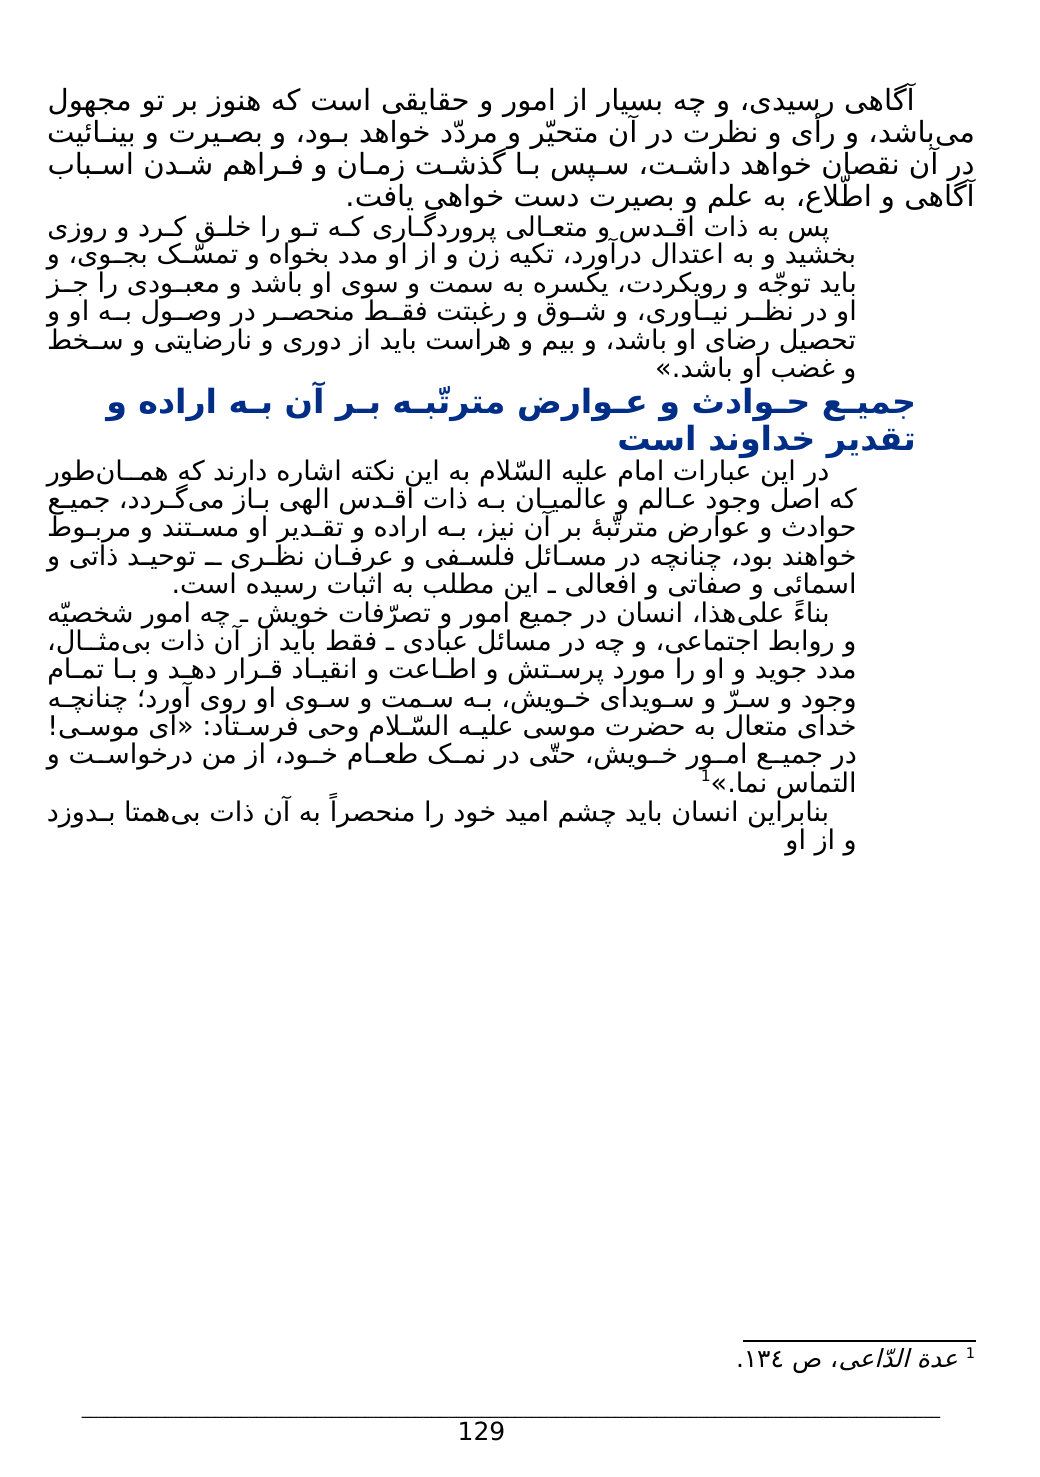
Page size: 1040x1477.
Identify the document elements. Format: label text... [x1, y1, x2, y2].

text بنابراین انسان باید چشم امید خود را منحصراً به آن ذات بی‌همتا بدوزد و از او [47, 799, 857, 856]
text آگاهی رسیدی، و چه بسیار از امور و حقایقی است که هنوز بر تو مجهول می‌باشد، و رأی و نظرت در آن متحیّر و مردّد خواهد بود، و بصیرت و بینائیت در آن نقصان خواهد داشت، سپس با گذشت زمان و فراهم شدن اسباب آگاهی و اطّلاع، به علم و بصیرت دست خواهی یافت. [47, 84, 975, 213]
text بناءً علی‌هذا، انسان در جمیع امور و تصرّفات خویش ـ چه امور شخصیّه و روابط اجتماعی، و چه در مسائل عبادی ـ فقط باید از آن ذات بی‌مثال، مدد جوید و او را مورد پرستش و اطاعت و انقیاد قرار دهد و با تمام وجود و سرّ و سویدای خویش، به سمت و سوی او روی آورد؛ چنانچه خدای متعال به حضرت موسی علیه السّلام وحی فرستاد: «ای موسی! در جمیع امور خویش، حتّی در نمک طعام خود، از من درخواست و التماس نما.» [47, 600, 857, 799]
text پس به ذات اقدس و متعالی پروردگاری که تو را خلق کرد و روزی بخشید و به اعتدال درآورد، تکیه زن و از او مدد بخواه و تمسّک بجوی، و باید توجّه و رویکردت، یکسره به سمت و سوی او باشد و معبودی را جز او در نظر نیاوری، و شوق و رغبتت فقط منحصر در وصول به او و تحصیل رضای او باشد، و بیم و هراست باید از دوری و نارضایتی و سخط و غضب او باشد.» [47, 213, 857, 384]
subtitle جمیع حوادث و عوارض مترتّبه بر آن به اراده و تقدیر خداوند است [106, 384, 916, 458]
text در این عبارات امام علیه السّلام به این نکته اشاره دارند که همان‌طور که اصل وجود عالم و عالمیان به ذات اقدس الهی باز می‌گردد، جمیع حوادث و عوارض مترتّبۀ بر آن نیز، به اراده و تقدیر او مستند و مربوط خواهند بود، چنانچه در مسائل فلسفی و عرفان نظری ـ توحید ذاتی و اسمائی و صفاتی و افعالی ـ این مطلب به اثبات رسیده است. [47, 458, 857, 600]
